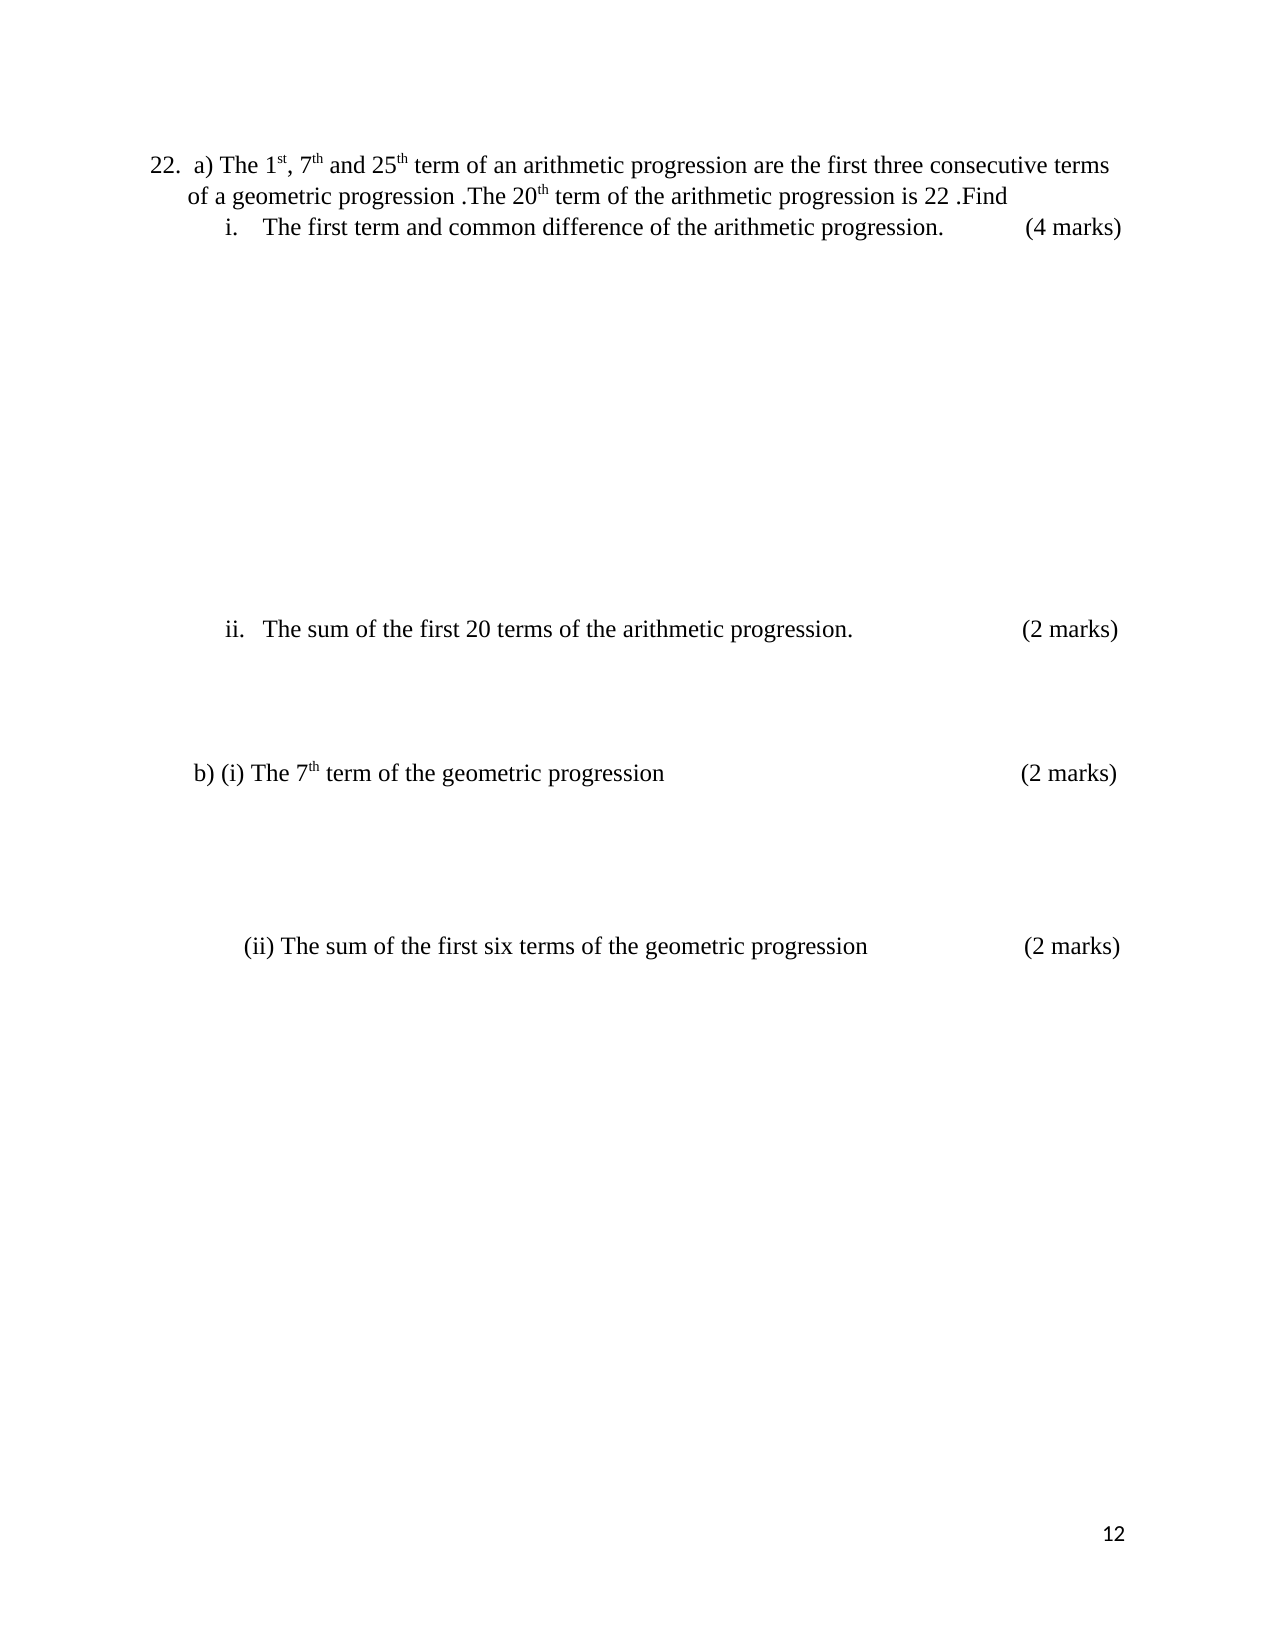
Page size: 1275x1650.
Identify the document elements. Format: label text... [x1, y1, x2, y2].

list The sum of the first 20 terms of the arithmetic progression. (2 marks) [225, 614, 1125, 643]
text b) (i) The 7th term of the geometric progression (2 marks) [150, 758, 1125, 787]
list The first term and common difference of the arithmetic progression. (4 marks) [225, 212, 1125, 241]
text (ii) The sum of the first six terms of the geometric progression (2 marks) [150, 931, 1125, 959]
list a) The 1st, 7th and 25th term of an arithmetic progression are the first three consecutive terms of a geometric progression .The 20th term of the arithmetic progression is 22 .Find [150, 150, 1125, 210]
